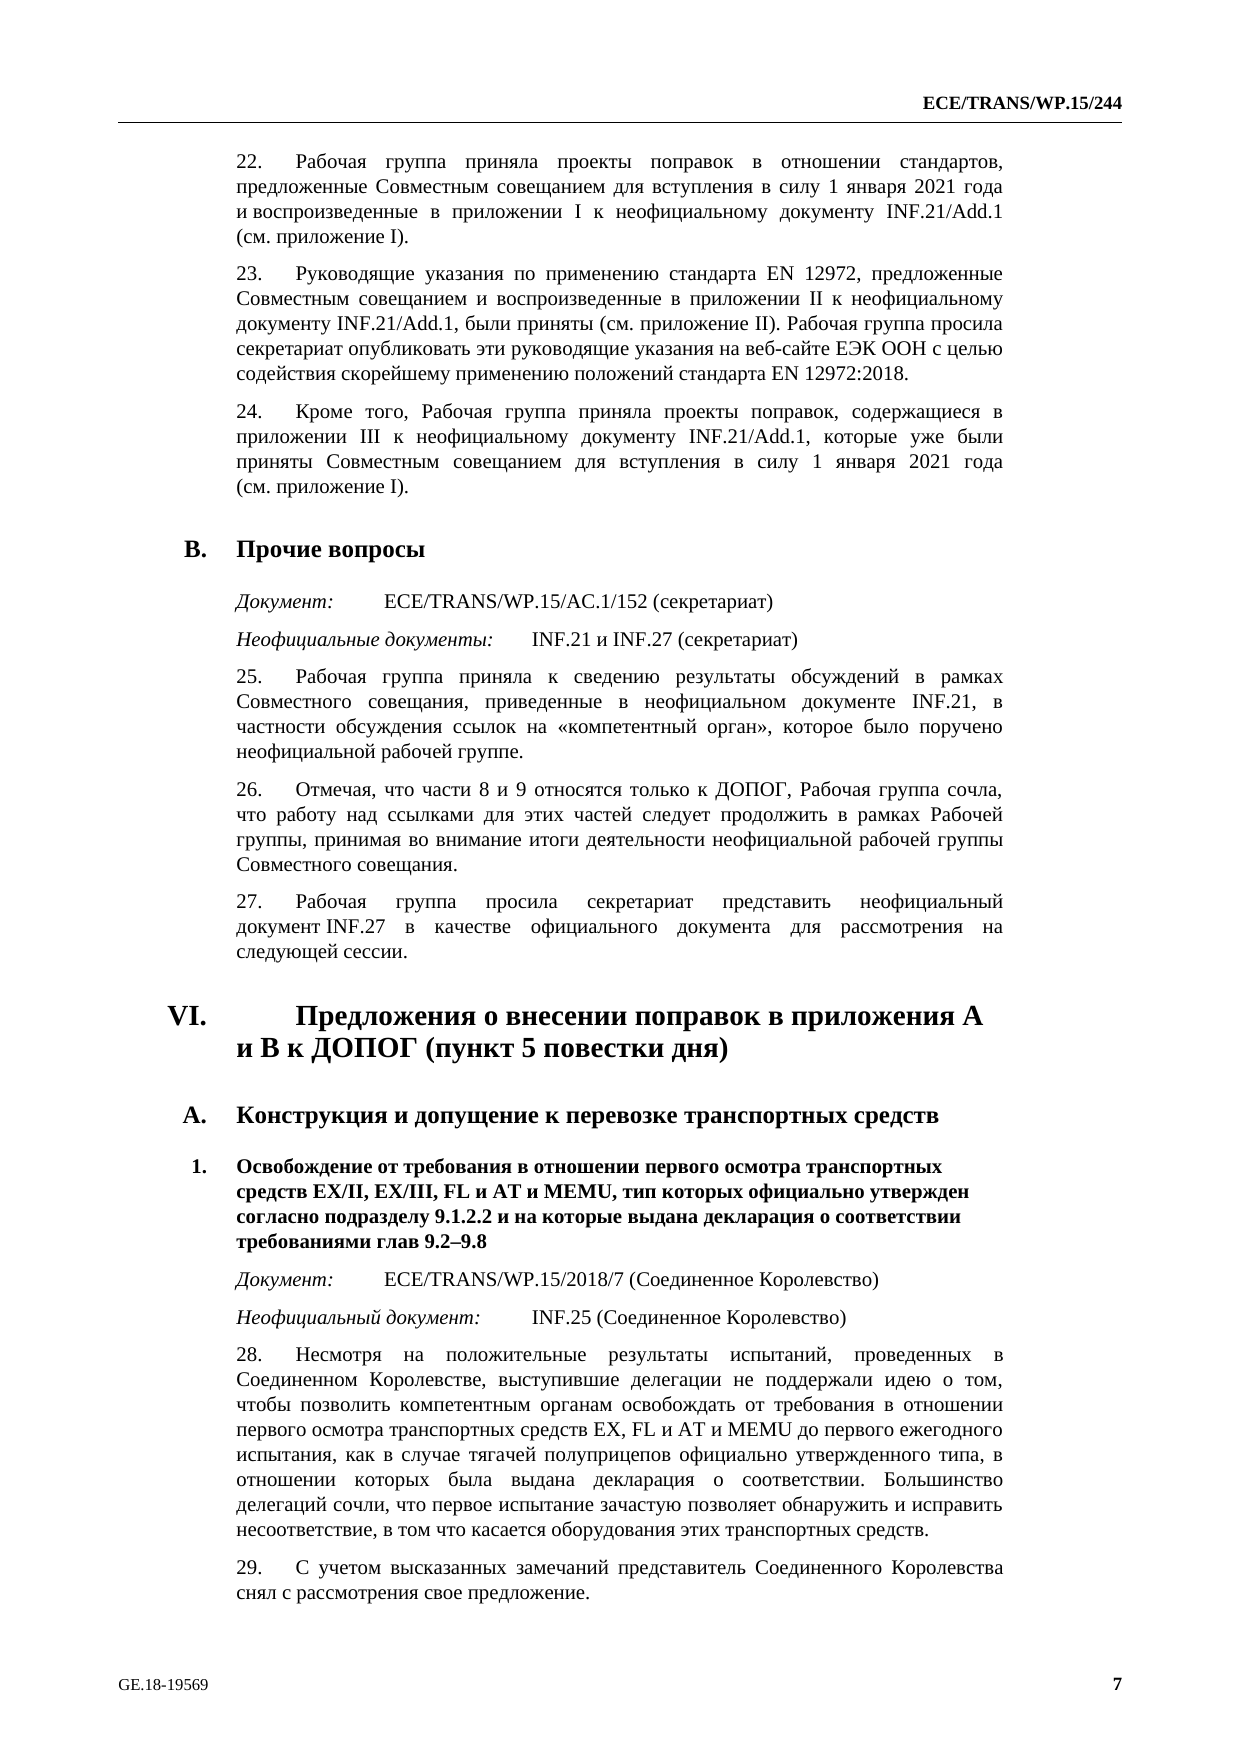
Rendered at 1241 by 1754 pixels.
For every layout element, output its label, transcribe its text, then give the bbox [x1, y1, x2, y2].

text B. Прочие вопросы [118, 535, 1004, 563]
text 25. Рабочая группа приняла к сведению результаты обсуждений в рамках Совместного совещания, приведенные в неофициальном документе INF.21, в частности обсуждения ссылок на «компетентный орган», которое было поручено неофициальной рабочей группе. [236, 663, 1004, 763]
text Документ: ECE/TRANS/WP.15/AC.1/152 (секретариат) [236, 588, 1004, 613]
text VI. Предложения о внесении поправок в приложения A и B к ДОПОГ (пункт 5 повестки дня) [118, 1001, 1004, 1063]
text 26. Отмечая, что части 8 и 9 относятся только к ДОПОГ, Рабочая группа сочла, что работу над ссылками для этих частей следует продолжить в рамках Рабочей группы, принимая во внимание итоги деятельности неофициальной рабочей группы Совместного совещания. [236, 776, 1004, 876]
text Документ: ECE/TRANS/WP.15/2018/7 (Соединенное Королевство) [236, 1266, 1004, 1291]
text 22. Рабочая группа приняла проекты поправок в отношении стандартов, предложенные Совместным совещанием для вступления в силу 1 января 2021 года и воспроизведенные в приложении I к неофициальному документу INF.21/Add.1 (см. приложение I). [236, 148, 1004, 248]
text 27. Рабочая группа просила секретариат представить неофициальный документ INF.27 в качестве официального документа для рассмотрения на следующей сессии. [236, 888, 1004, 963]
text 1. Освобождение от требования в отношении первого осмотра транспортных средств EX/II, EX/III, FL и AT и MEMU, тип которых официально утвержден согласно подразделу 9.1.2.2 и на которые выдана декларация о соответствии требованиями глав 9.2–9.8 [118, 1154, 1004, 1254]
text Неофициальный документ: INF.25 (Соединенное Королевство) [236, 1304, 1004, 1329]
text A. Конструкция и допущение к перевозке транспортных средств [118, 1101, 1004, 1129]
text Неофициальные документы: INF.21 и INF.27 (секретариат) [236, 626, 1004, 651]
text 24. Кроме того, Рабочая группа приняла проекты поправок, содержащиеся в приложении III к неофициальному документу INF.21/Add.1, которые уже были приняты Совместным совещанием для вступления в силу 1 января 2021 года (см. приложение I). [236, 398, 1004, 498]
text 29. С учетом высказанных замечаний представитель Соединенного Королевства снял с рассмотрения свое предложение. [236, 1554, 1004, 1604]
text 28. Несмотря на положительные результаты испытаний, проведенных в Соединенном Королевстве, выступившие делегации не поддержали идею о том, чтобы позволить компетентным органам освобождать от требования в отношении первого осмотра транспортных средств EX, FL и AT и MEMU до первого ежегодного испытания, как в случае тягачей полуприцепов официально утвержденного типа, в отношении которых была выдана декларация о соответствии. Большинство делегаций сочли, что первое испытание зачастую позволяет обнаружить и исправить несоответствие, в том что касается оборудования этих транспортных средств. [236, 1341, 1004, 1541]
text 23. Руководящие указания по применению стандарта EN 12972, предложенные Совместным совещанием и воспроизведенные в приложении II к неофициальному документу INF.21/Add.1, были приняты (см. приложение II). Рабочая группа просила секретариат опубликовать эти руководящие указания на веб-сайте ЕЭК ООН с целью содействия скорейшему применению положений стандарта EN 12972:2018. [236, 260, 1004, 385]
